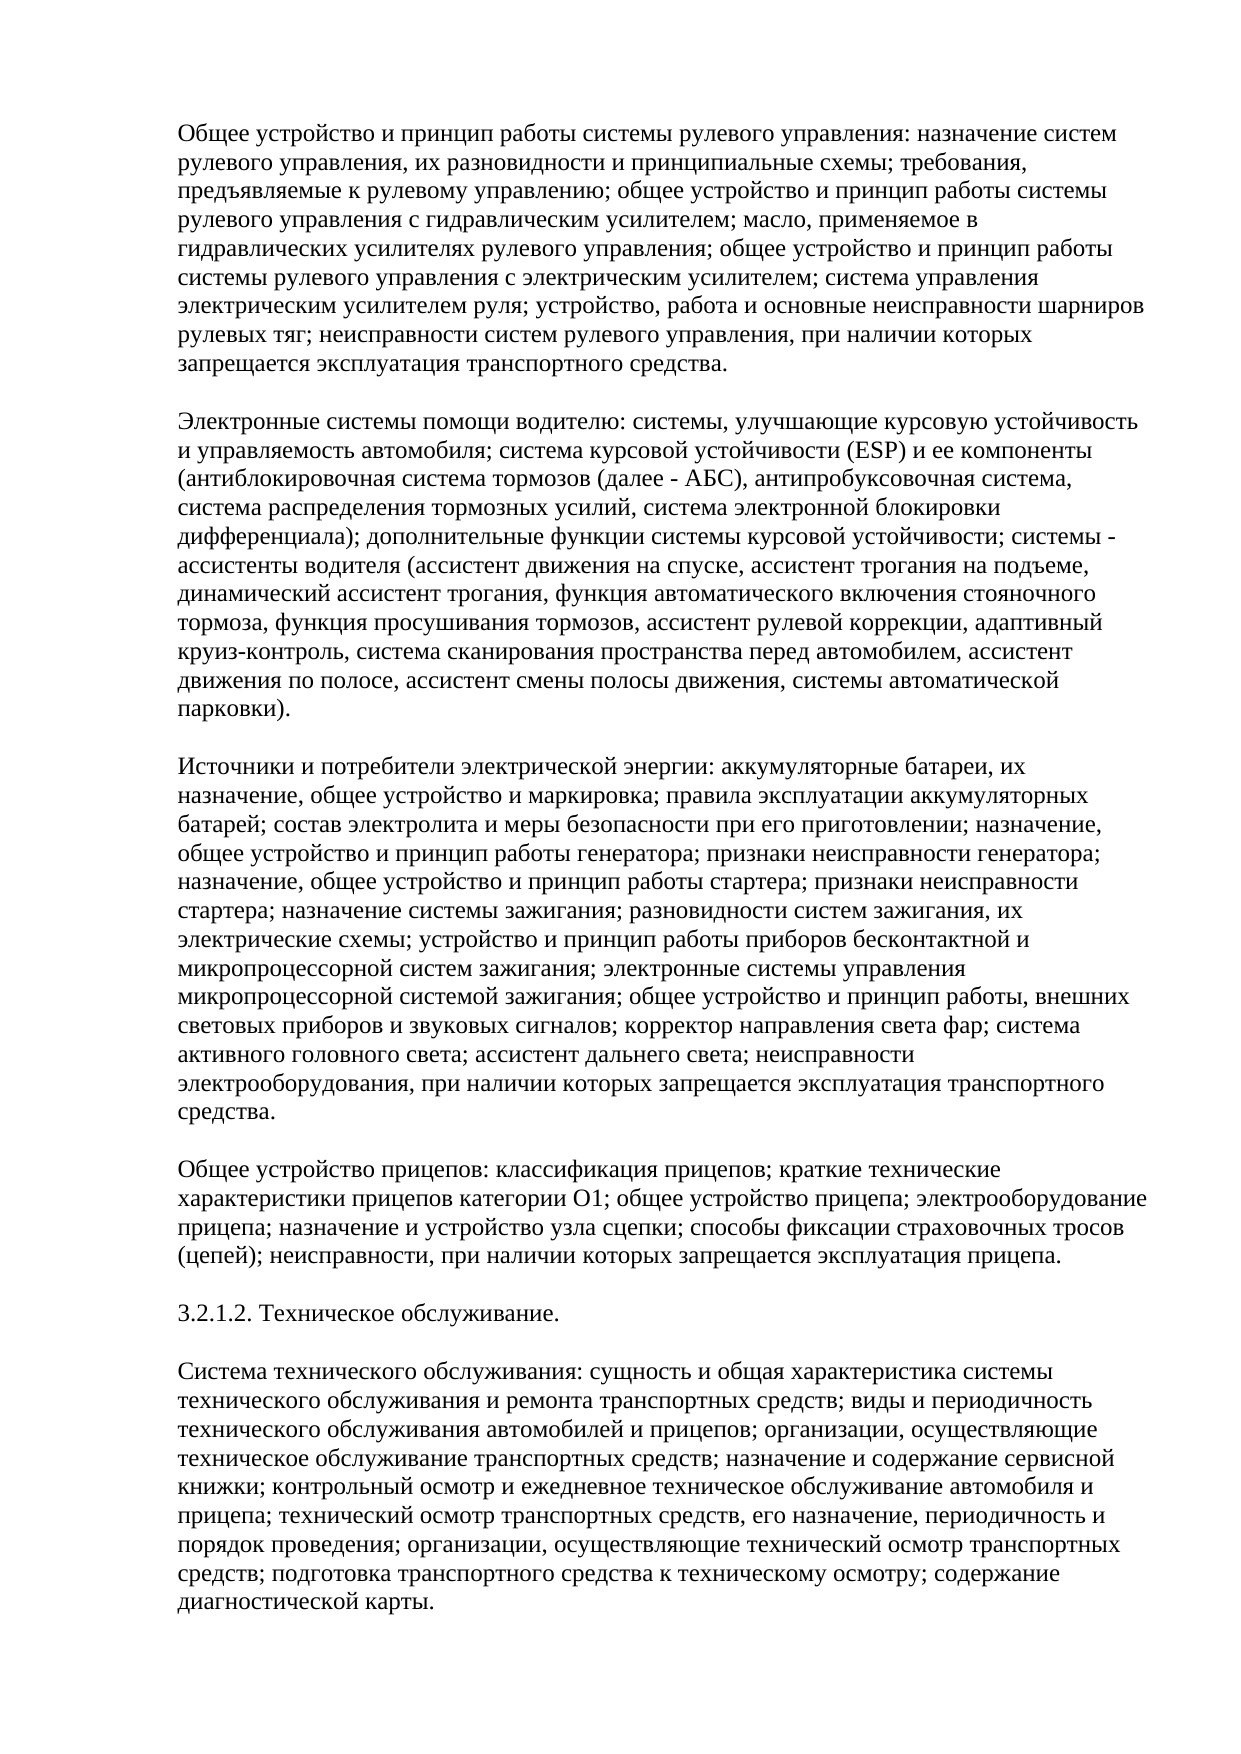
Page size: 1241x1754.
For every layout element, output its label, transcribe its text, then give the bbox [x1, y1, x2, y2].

text Общее устройство прицепов: классификация прицепов; краткие технические характеристики прицепов категории O1; общее устройство прицепа; электрооборудование прицепа; назначение и устройство узла сцепки; способы фиксации страховочных тросов (цепей); неисправности, при наличии которых запрещается эксплуатация прицепа. [177, 1154, 1152, 1269]
text 3.2.1.2. Техническое обслуживание. [177, 1298, 1152, 1327]
text Электронные системы помощи водителю: системы, улучшающие курсовую устойчивость и управляемость автомобиля; система курсовой устойчивости (ESP) и ее компоненты (антиблокировочная система тормозов (далее - АБС), антипробуксовочная система, система распределения тормозных усилий, система электронной блокировки дифференциала); дополнительные функции системы курсовой устойчивости; системы - ассистенты водителя (ассистент движения на спуске, ассистент трогания на подъеме, динамический ассистент трогания, функция автоматического включения стояночного тормоза, функция просушивания тормозов, ассистент рулевой коррекции, адаптивный круиз-контроль, система сканирования пространства перед автомобилем, ассистент движения по полосе, ассистент смены полосы движения, системы автоматической парковки). [177, 406, 1152, 722]
text Источники и потребители электрической энергии: аккумуляторные батареи, их назначение, общее устройство и маркировка; правила эксплуатации аккумуляторных батарей; состав электролита и меры безопасности при его приготовлении; назначение, общее устройство и принцип работы генератора; признаки неисправности генератора; назначение, общее устройство и принцип работы стартера; признаки неисправности стартера; назначение системы зажигания; разновидности систем зажигания, их электрические схемы; устройство и принцип работы приборов бесконтактной и микропроцессорной систем зажигания; электронные системы управления микропроцессорной системой зажигания; общее устройство и принцип работы, внешних световых приборов и звуковых сигналов; корректор направления света фар; система активного головного света; ассистент дальнего света; неисправности электрооборудования, при наличии которых запрещается эксплуатация транспортного средства. [177, 751, 1152, 1125]
text Система технического обслуживания: сущность и общая характеристика системы технического обслуживания и ремонта транспортных средств; виды и периодичность технического обслуживания автомобилей и прицепов; организации, осуществляющие техническое обслуживание транспортных средств; назначение и содержание сервисной книжки; контрольный осмотр и ежедневное техническое обслуживание автомобиля и прицепа; технический осмотр транспортных средств, его назначение, периодичность и порядок проведения; организации, осуществляющие технический осмотр транспортных средств; подготовка транспортного средства к техническому осмотру; содержание диагностической карты. [177, 1356, 1152, 1615]
text Общее устройство и принцип работы системы рулевого управления: назначение систем рулевого управления, их разновидности и принципиальные схемы; требования, предъявляемые к рулевому управлению; общее устройство и принцип работы системы рулевого управления с гидравлическим усилителем; масло, применяемое в гидравлических усилителях рулевого управления; общее устройство и принцип работы системы рулевого управления с электрическим усилителем; система управления электрическим усилителем руля; устройство, работа и основные неисправности шарниров рулевых тяг; неисправности систем рулевого управления, при наличии которых запрещается эксплуатация транспортного средства. [177, 118, 1152, 377]
